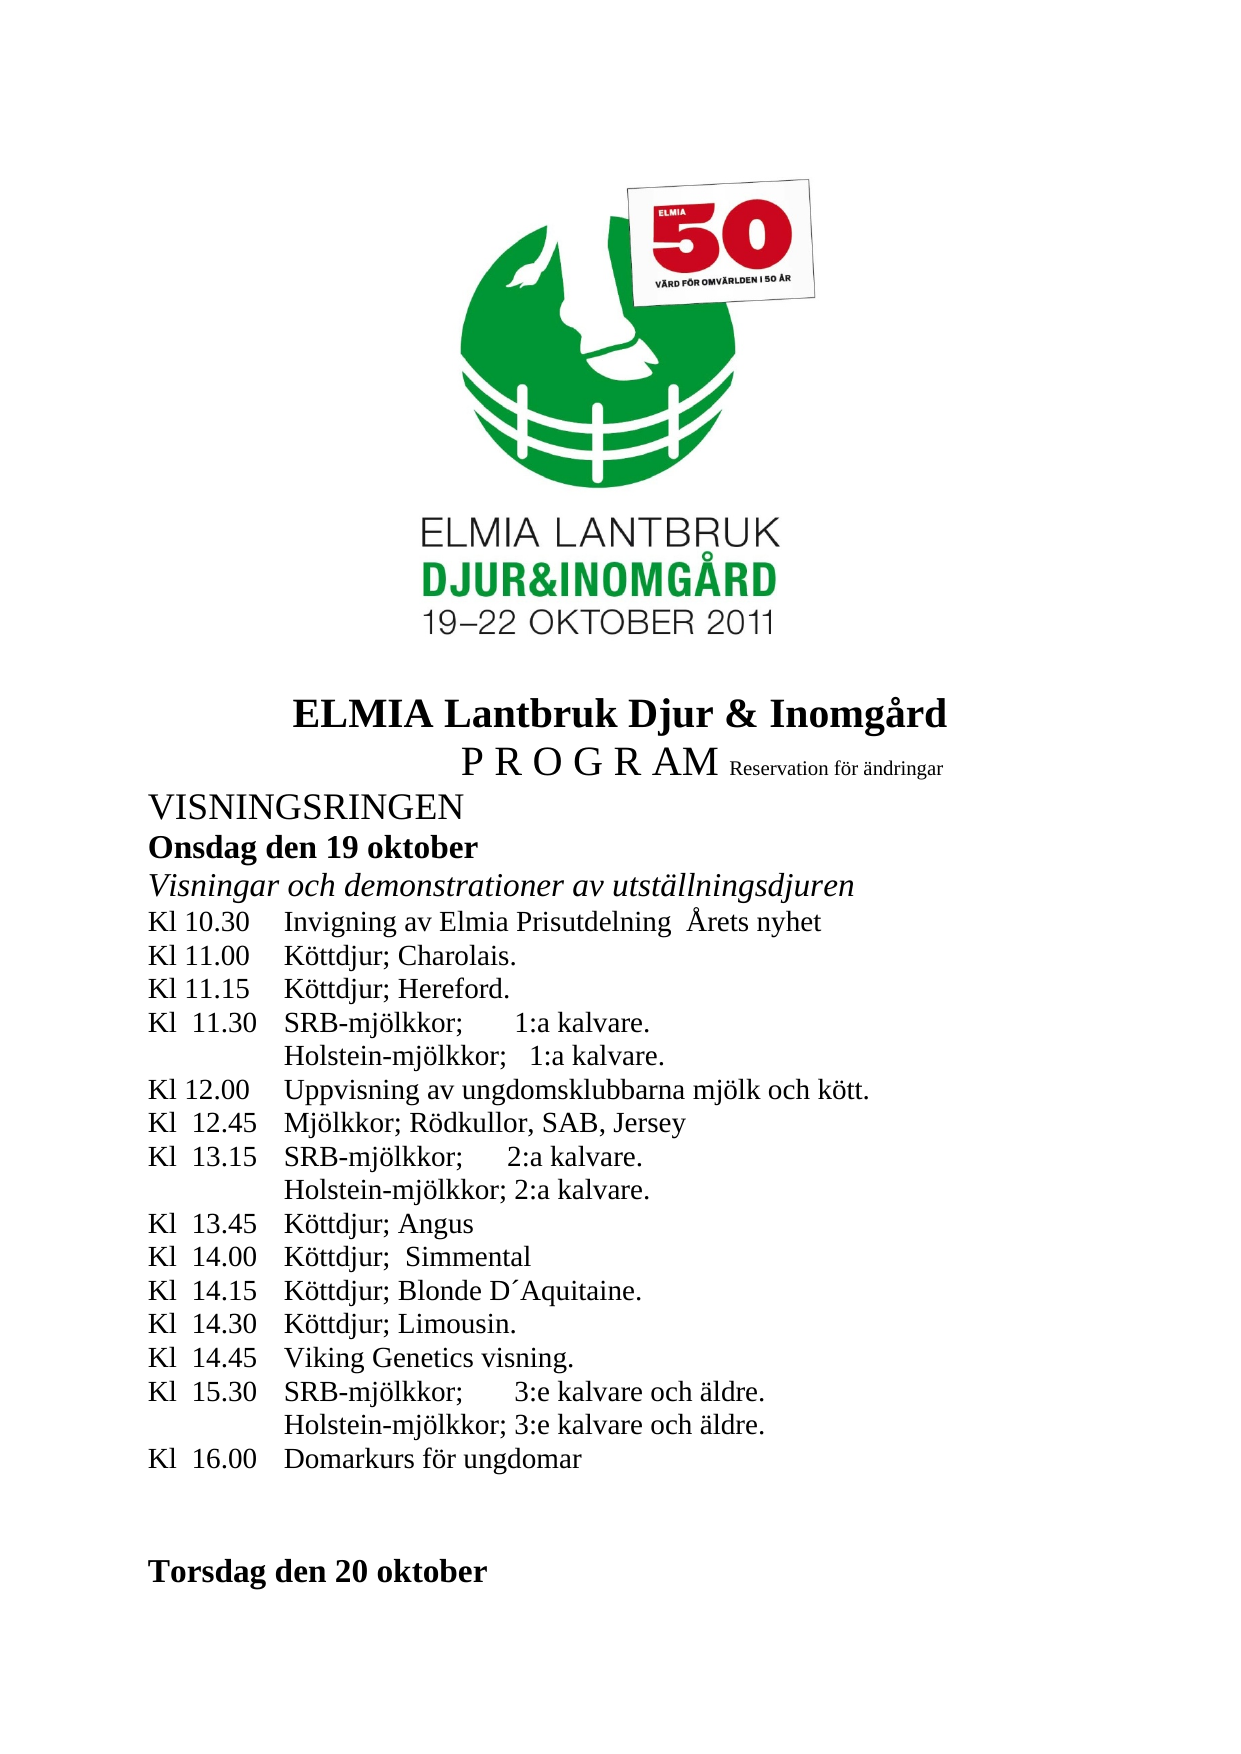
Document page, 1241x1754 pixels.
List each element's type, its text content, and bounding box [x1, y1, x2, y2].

text P R O G R AM Reservation för ändringar [148, 736, 1092, 784]
subtitle Visningar och demonstrationer av utställningsdjuren [148, 866, 1092, 904]
text Kl 10.30 Invigning av Elmia Prisutdelning Årets nyhet [148, 904, 1092, 938]
text Kl 12.00 Uppvisning av ungdomsklubbarna mjölk och kött. [148, 1072, 1092, 1105]
text Kl 13.15 SRB-mjölkkor; 2:a kalvare. [148, 1139, 1092, 1172]
text Torsdag den 20 oktober [148, 1551, 1092, 1589]
text Kl 14.15 Köttdjur; Blonde D´Aquitaine. [148, 1273, 1092, 1307]
text Kl 12.45 Mjölkkor; Rödkullor, SAB, Jersey [148, 1105, 1092, 1139]
text Kl 15.30 SRB-mjölkkor; 3:e kalvare och äldre. [148, 1374, 1092, 1407]
subtitle Onsdag den 19 oktober [148, 827, 1092, 866]
text Kl 16.00 Domarkurs för ungdomar [148, 1441, 1092, 1474]
text Kl 14.30 Köttdjur; Limousin. [148, 1307, 1092, 1340]
text Holstein-mjölkkor; 1:a kalvare. [148, 1038, 1092, 1072]
text Kl 11.00 Köttdjur; Charolais. [148, 938, 1092, 971]
text Kl 13.45 Köttdjur; Angus [148, 1206, 1092, 1239]
picture [419, 171, 821, 641]
text Holstein-mjölkkor; 3:e kalvare och äldre. [148, 1407, 1092, 1441]
text Kl 11.15 Köttdjur; Hereford. [148, 971, 1092, 1005]
text Holstein-mjölkkor; 2:a kalvare. [148, 1172, 1092, 1206]
subtitle VISNINGSRINGEN [148, 784, 1092, 827]
text ELMIA Lantbruk Djur & Inomgård [148, 688, 1092, 736]
text Kl 14.45 Viking Genetics visning. [148, 1340, 1092, 1374]
text Kl 14.00 Köttdjur; Simmental [148, 1239, 1092, 1273]
text Kl 11.30 SRB-mjölkkor; 1:a kalvare. [148, 1005, 1092, 1038]
